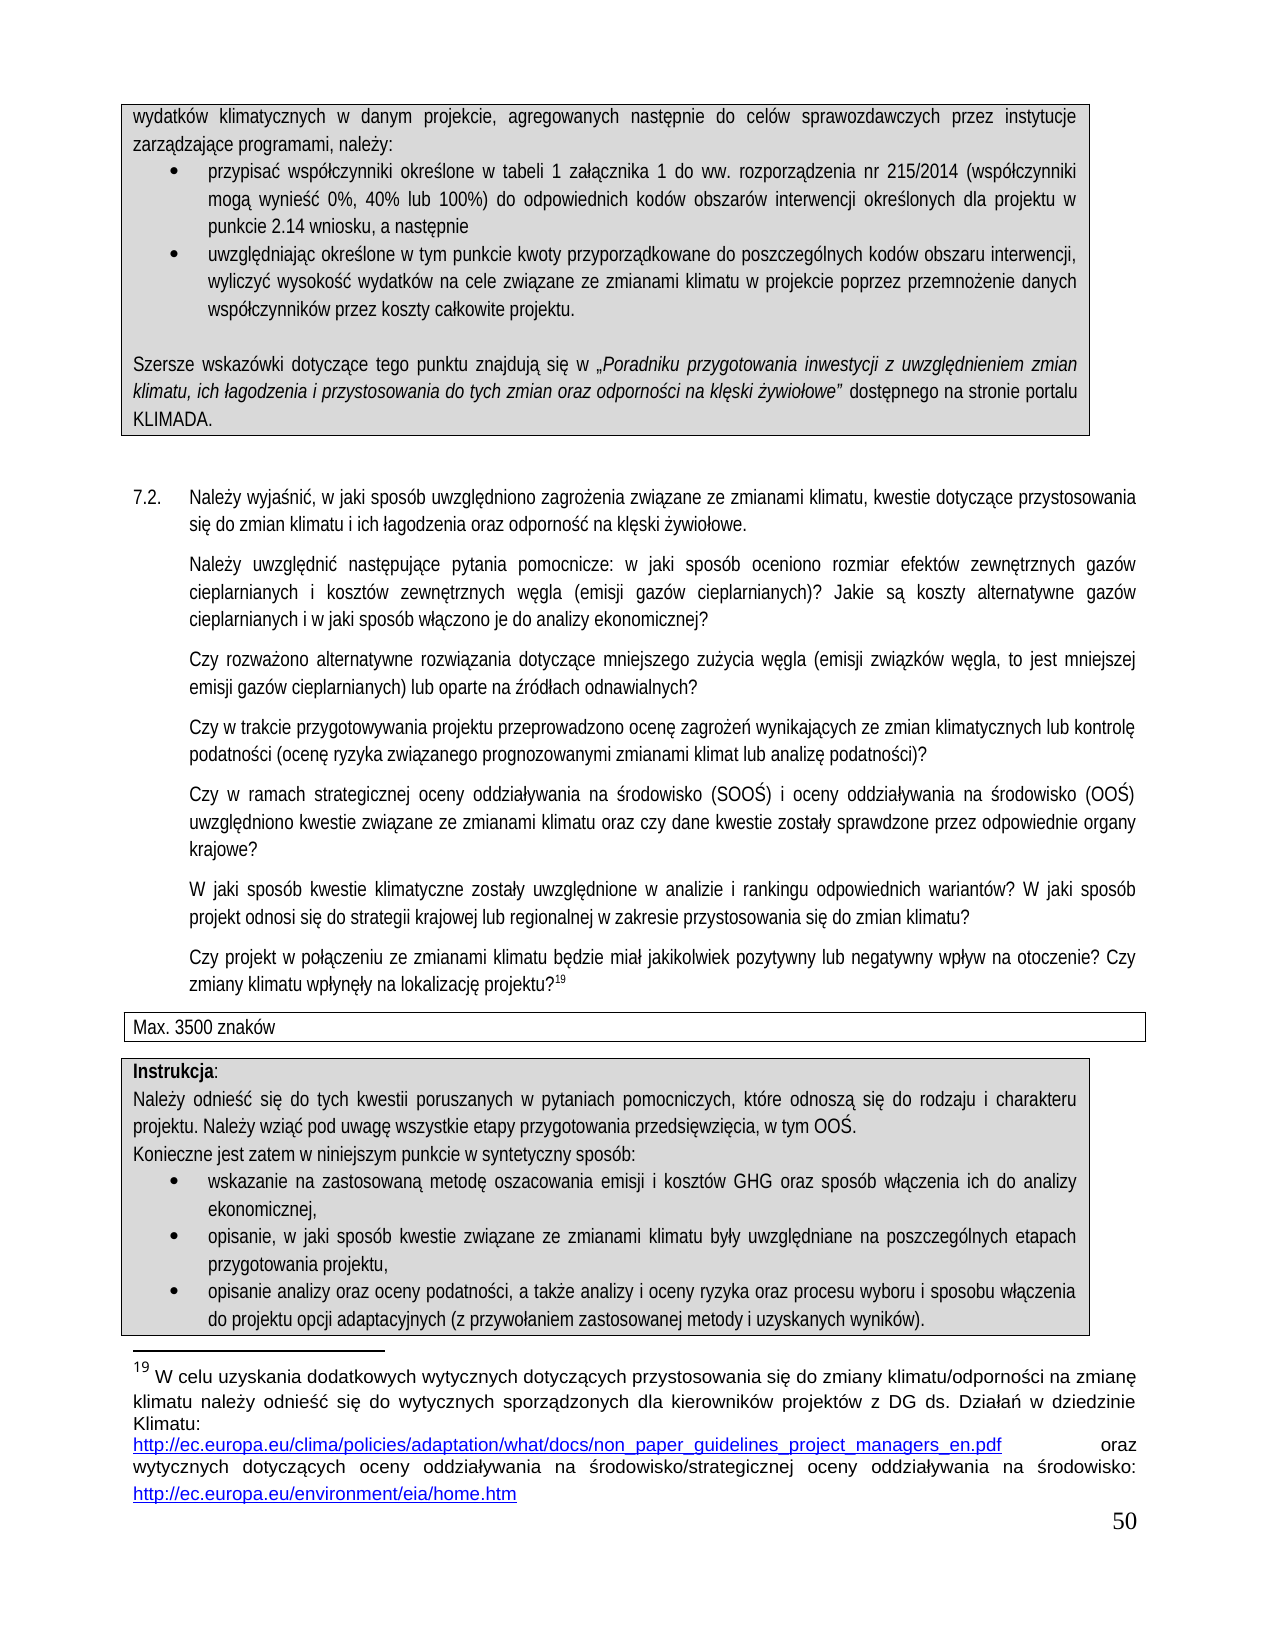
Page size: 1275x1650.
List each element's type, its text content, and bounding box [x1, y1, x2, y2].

text Max. 3500 znaków [125, 1013, 1145, 1041]
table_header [122, 105, 1089, 435]
text Należy uwzględnić następujące pytania pomocnicze: w jaki sposób oceniono rozmiar efektów zewnętrznych gazów cieplarnianych i kosztów zewnętrznych węgla (emisji gazów cieplarnianych)? Jakie są koszty alternatywne gazów cieplarnianych i w jaki sposób włączono je do analizy ekonomicznej? [189, 552, 1137, 631]
text Czy w ramach strategicznej oceny oddziaływania na środowisko (SOOŚ) i oceny oddziaływania na środowisko (OOŚ) uwzględniono kwestie związane ze zmianami klimatu oraz czy dane kwestie zostały sprawdzone przez odpowiednie organy krajowe? [189, 782, 1137, 861]
text W jaki sposób kwestie klimatyczne zostały uwzględnione w analizie i rankingu odpowiednich wariantów? W jaki sposób projekt odnosi się do strategii krajowej lub regionalnej w zakresie przystosowania się do zmian klimatu? [189, 877, 1137, 928]
text Czy rozważono alternatywne rozwiązania dotyczące mniejszego zużycia węgla (emisji związków węgla, to jest mniejszej emisji gazów cieplarnianych) lub oparte na źródłach odnawialnych? [189, 647, 1137, 698]
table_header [122, 1059, 1089, 1335]
text 7.2. Należy wyjaśnić, w jaki sposób uwzględniono zagrożenia związane ze zmianami klimatu, kwestie dotyczące przystosowania się do zmian klimatu i ich łagodzenia oraz odporność na klęski żywiołowe. [133, 484, 1137, 536]
text Czy w trakcie przygotowywania projektu przeprowadzono ocenę zagrożeń wynikających ze zmian klimatycznych lub kontrolę podatności (ocenę ryzyka związanego prognozowanymi zmianami klimat lub analizę podatności)? [189, 714, 1137, 766]
text Czy projekt w połączeniu ze zmianami klimatu będzie miał jakikolwiek pozytywny lub negatywny wpływ na otoczenie? Czy zmiany klimatu wpłynęły na lokalizację projektu? [189, 944, 1137, 996]
